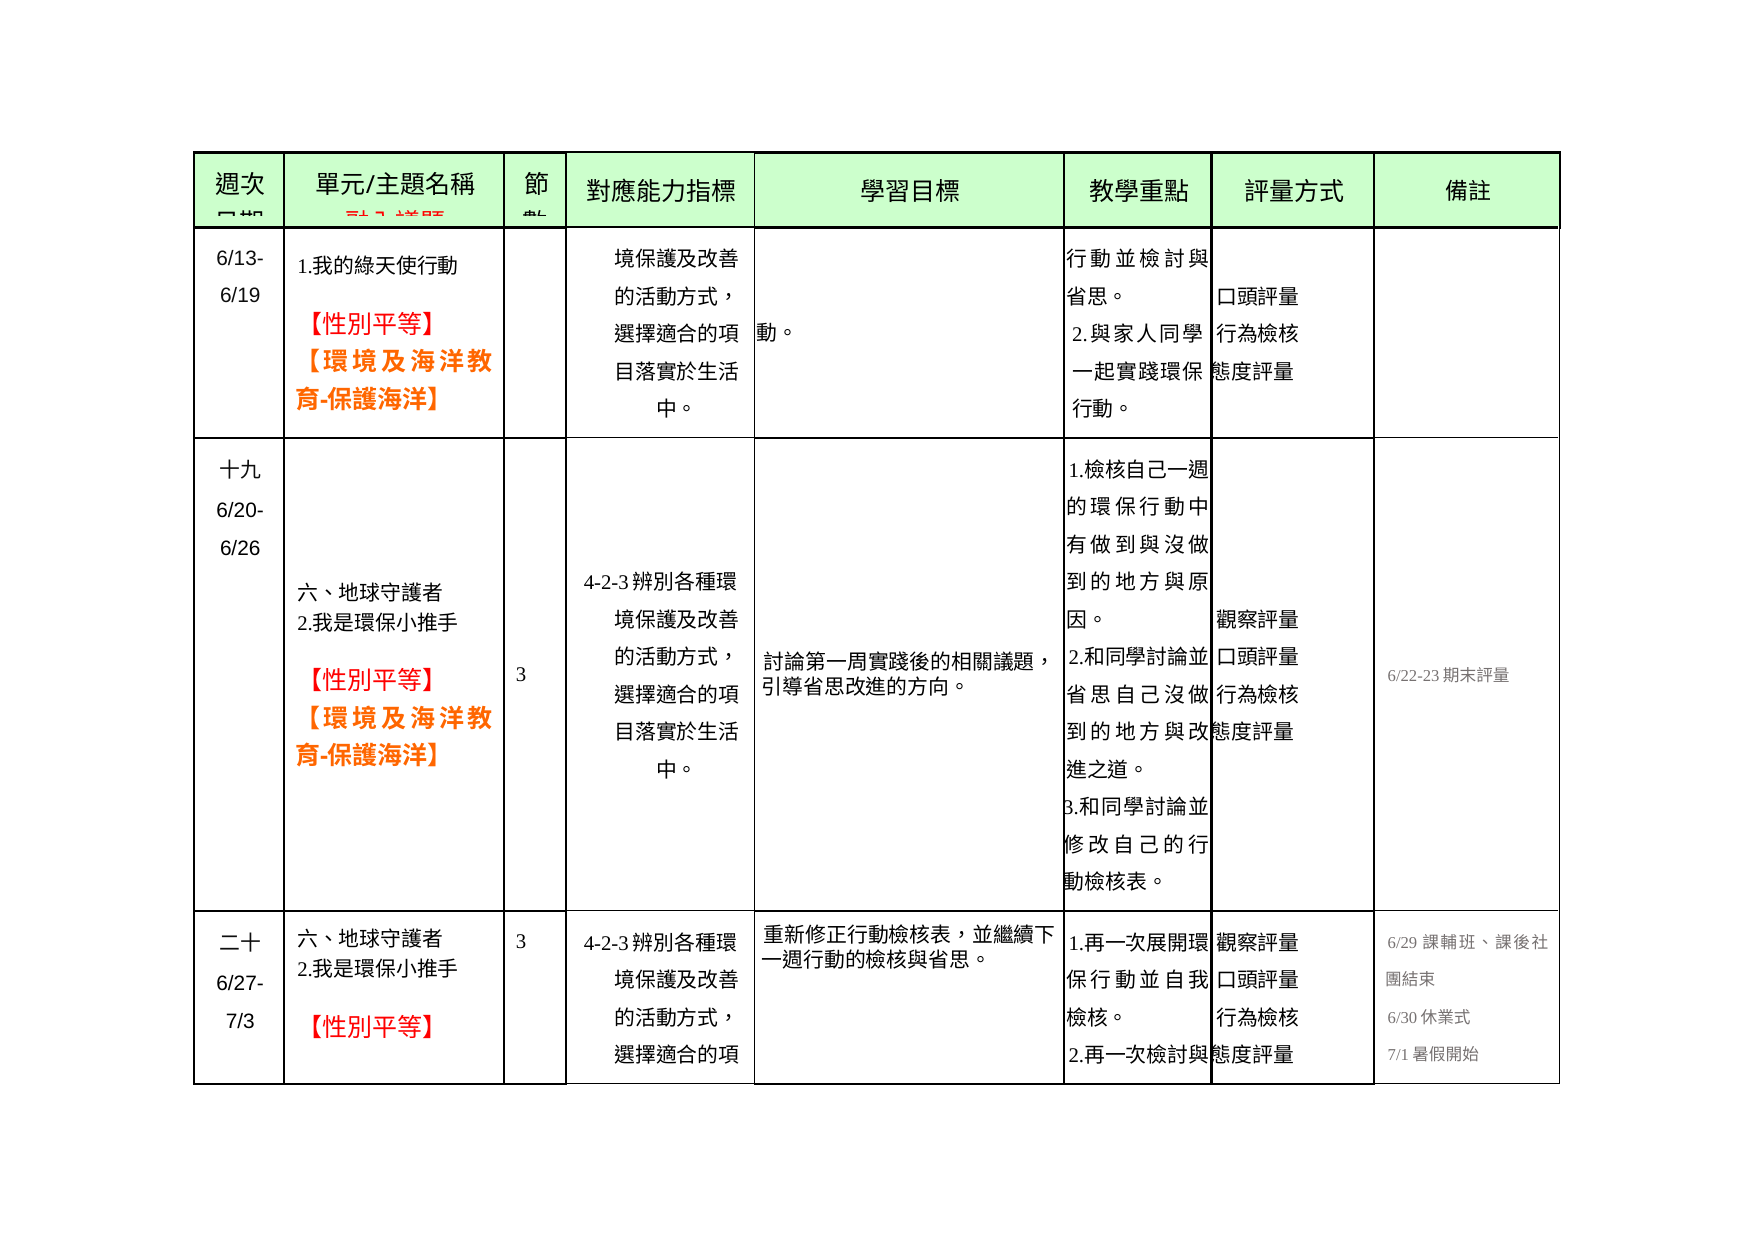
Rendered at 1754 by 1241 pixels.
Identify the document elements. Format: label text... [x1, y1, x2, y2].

table_cell 3 [505, 229, 565, 437]
table_header 評量方式 [1213, 154, 1373, 226]
table_header 對應能力指標 [567, 153, 754, 226]
table_cell 十九 6/20- 6/26 [195, 439, 283, 910]
table_header 學習目標 [755, 154, 1063, 226]
table_header 備註 [1375, 154, 1559, 226]
table_cell 3 [505, 439, 565, 910]
table_cell 六、地球守護者 1.我的綠天使行動 【性別平等】 【環境及海洋教育-保護海洋】 [285, 229, 503, 437]
table_cell 二十 6/27- 7/3 [195, 912, 283, 1083]
table_cell 4-2-3辨別各種環境保護及改善的活動方式，選擇適合的項目落實於生活中。 [567, 228, 754, 437]
table_cell 觀察評量 口頭評量 行為檢核 態度評量 [1213, 439, 1373, 910]
table_cell 1.展開一週環保行動並檢討與省思。 2.與家人同學一起實踐環保行動。 [1065, 229, 1210, 437]
table_cell 實踐並記錄自己的綠天使環保行動。 [755, 229, 1063, 437]
table_cell 6/14端午節放假一日 [1375, 226, 1559, 437]
table_header 節數 [505, 154, 565, 226]
table_cell 1.檢核自己一週的環保行動中有做到與沒做到的地方與原因。 2.和同學討論並省思自己沒做到的地方與改進之道。 3.和同學討論並修改自己的行動檢核表。 [1065, 439, 1210, 910]
table_cell 六、地球守護者 2.我是環保小推手 【性別平等】 【環境及海洋教育-保護海洋】 [285, 912, 503, 1083]
table_cell 3 [505, 912, 565, 1083]
table_header 週次日期 [195, 154, 283, 226]
table_cell 觀察評量 口頭評量 行為檢核 態度評量 [1213, 229, 1373, 437]
table_cell 十八 6/13- 6/19 [195, 229, 283, 437]
table_header 教學重點 [1065, 154, 1210, 226]
table_cell 重新修正行動檢核表，並繼續下一週行動的檢核與省思。 [755, 912, 1063, 1083]
table_cell 討論第一周實踐後的相關議題，引導省思改進的方向。 [755, 439, 1063, 910]
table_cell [1065, 912, 1210, 1083]
table_cell 4-2-3辨別各種環境保護及改善的活動方式，選擇適合的項目落實於生活中。 [567, 911, 754, 1083]
table_cell 六、地球守護者 2.我是環保小推手 【性別平等】 【環境及海洋教育-保護海洋】 [285, 439, 503, 910]
table_cell 6/29課輔班、課後社團結束 6/30休業式 7/1暑假開始 [1375, 910, 1559, 1083]
table_cell 6/22-23期末評量 [1375, 437, 1559, 910]
table_cell 4-2-3辨別各種環境保護及改善的活動方式，選擇適合的項目落實於生活中。 [567, 438, 754, 910]
table_header 單元/主題名稱 融入議題 [285, 154, 503, 226]
table_cell 觀察評量 口頭評量 行為檢核 態度評量 [1213, 912, 1373, 1083]
